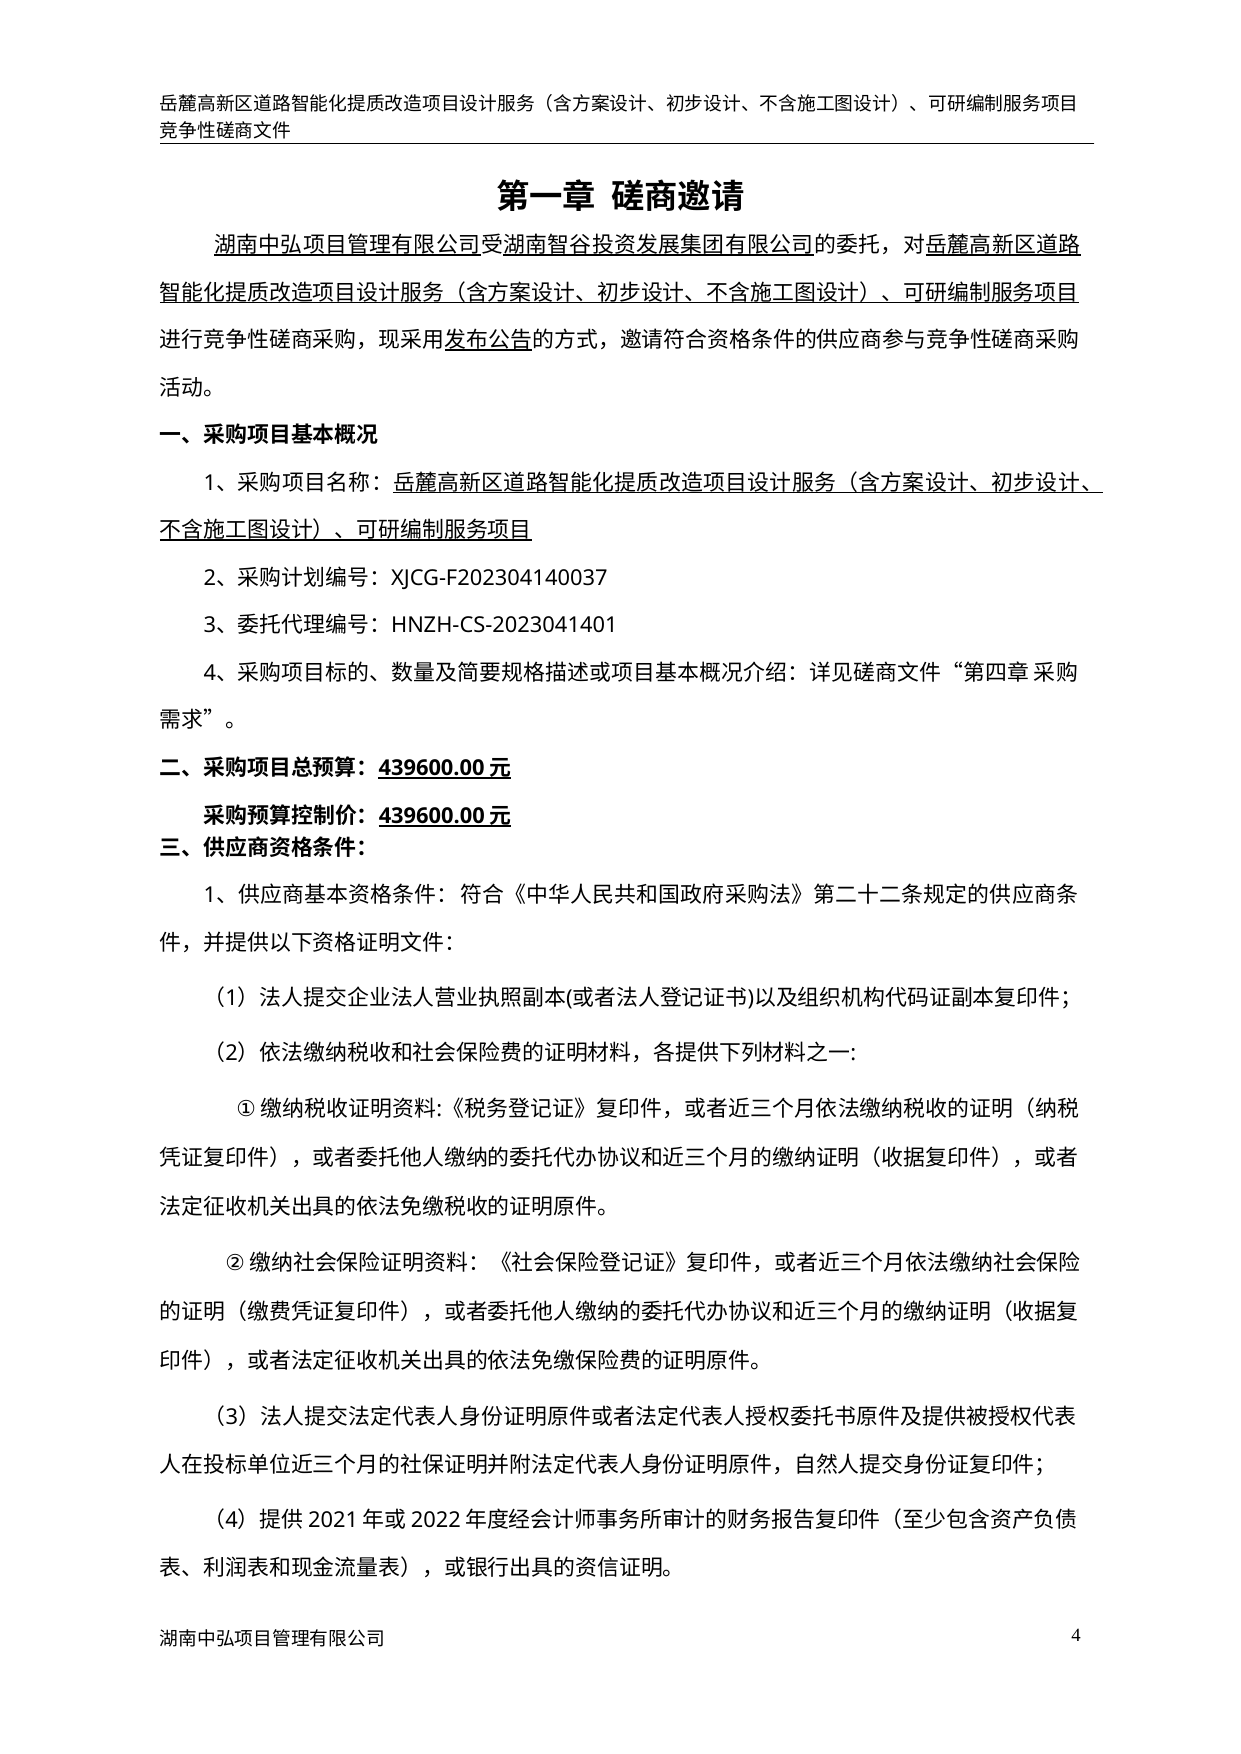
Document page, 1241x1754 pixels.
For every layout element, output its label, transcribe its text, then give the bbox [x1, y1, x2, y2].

list 采购项目名称：岳麓高新区道路智能化提质改造项目设计服务（含方案设计、初步设计、不含施工图设计）、可研编制服务项目 [159, 464, 1081, 544]
text 4、采购项目标的、数量及简要规格描述或项目基本概况介绍：详见磋商文件“第四章 采购需求”。 [159, 655, 1081, 734]
text 1、供应商基本资格条件：符合《中华人民共和国政府采购法》第二十二条规定的供应商条件，并提供以下资格证明文件： [159, 877, 1081, 957]
text 3、委托代理编号：HNZH-CS-2023041401 [159, 607, 1081, 639]
text （1）法人提交企业法人营业执照副本(或者法人登记证书)以及组织机构代码证副本复印件； [159, 980, 1081, 1012]
text ②缴纳社会保险证明资料：《社会保险登记证》复印件，或者近三个月依法缴纳社会保险的证明（缴费凭证复印件），或者委托他人缴纳的委托代办协议和近三个月的缴纳证明（收据复印件），或者法定征收机关出具的依法免缴保险费的证明原件。 [159, 1245, 1081, 1375]
text （2）依法缴纳税收和社会保险费的证明材料，各提供下列材料之一: [159, 1035, 1081, 1067]
list 采购项目基本概况 [159, 417, 1081, 449]
text （4）提供2021年或2022年度经会计师事务所审计的财务报告复印件（至少包含资产负债表、利润表和现金流量表），或银行出具的资信证明。 [159, 1502, 1081, 1581]
text 湖南中弘项目管理有限公司受湖南智谷投资发展集团有限公司的委托，对岳麓高新区道路智能化提质改造项目设计服务（含方案设计、初步设计、不含施工图设计）、可研编制服务项目进行竞争性磋商采购，现采用发布公告的方式，邀请符合资格条件的供应商参与竞争性磋商采购活动。 [159, 227, 1081, 401]
text （3）法人提交法定代表人身份证明原件或者法定代表人授权委托书原件及提供被授权代表人在投标单位近三个月的社保证明并附法定代表人身份证明原件，自然人提交身份证复印件； [159, 1399, 1081, 1478]
text ①缴纳税收证明资料:《税务登记证》复印件，或者近三个月依法缴纳税收的证明（纳税凭证复印件），或者委托他人缴纳的委托代办协议和近三个月的缴纳证明（收据复印件），或者法定征收机关出具的依法免缴税收的证明原件。 [159, 1091, 1081, 1221]
text 第一章 磋商邀请 [159, 162, 1081, 227]
text 二、采购项目总预算：439600.00元 [159, 750, 1081, 782]
text 三、供应商资格条件： [159, 830, 1081, 862]
text 采购预算控制价：439600.00元 [159, 797, 1081, 830]
list 采购计划编号：XJCG-F202304140037 [159, 559, 1081, 591]
